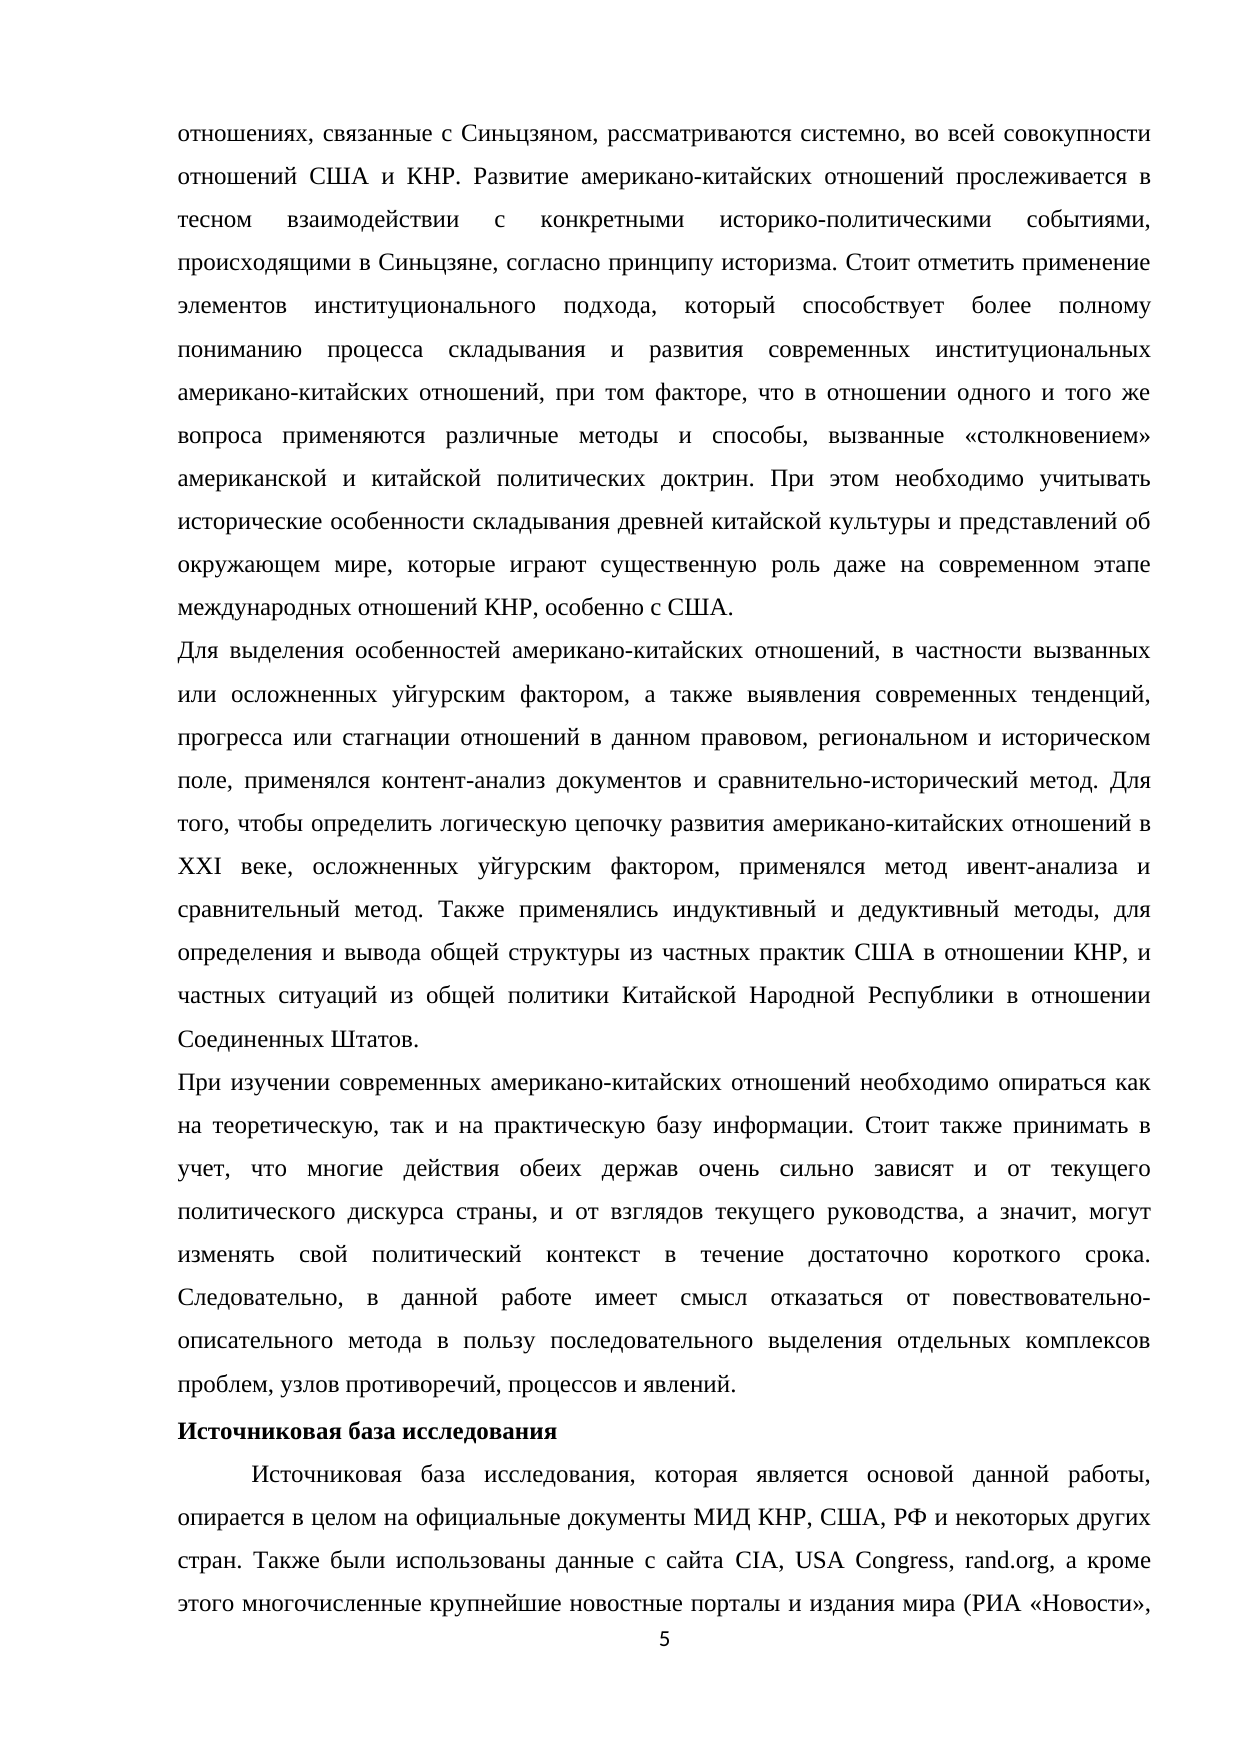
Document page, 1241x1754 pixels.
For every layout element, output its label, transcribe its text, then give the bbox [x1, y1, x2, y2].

subtitle Источниковая база исследования [177, 1416, 1152, 1445]
text Для выделения особенностей американо-китайских отношений, в частности вызванных или осложненных уйгурским фактором, а также выявления современных тенденций, прогресса или стагнации отношений в данном правовом, региональном и историческом поле, применялся контент-анализ документов и сравнительно-исторический метод. Для того, чтобы определить логическую цепочку развития американо-китайских отношений в XXI веке, осложненных уйгурским фактором, применялся метод ивент-анализа и сравнительный метод. Также применялись индуктивный и дедуктивный методы, для определения и вывода общей структуры из частных практик США в отношении КНР, и частных ситуаций из общей политики Китайской Народной Республики в отношении Соединенных Штатов. [177, 636, 1152, 1052]
text При изучении современных американо-китайских отношений необходимо опираться как на теоретическую, так и на практическую базу информации. Стоит также принимать в учет, что многие действия обеих держав очень сильно зависят и от текущего политического дискурса страны, и от взглядов текущего руководства, а значит, могут изменять свой политический контекст в течение достаточно короткого срока. Следовательно, в данной работе имеет смысл отказаться от повествовательно-описательного метода в пользу последовательного выделения отдельных комплексов проблем, узлов противоречий, процессов и явлений. [177, 1067, 1152, 1397]
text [177, 1459, 1152, 1617]
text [177, 118, 1152, 621]
